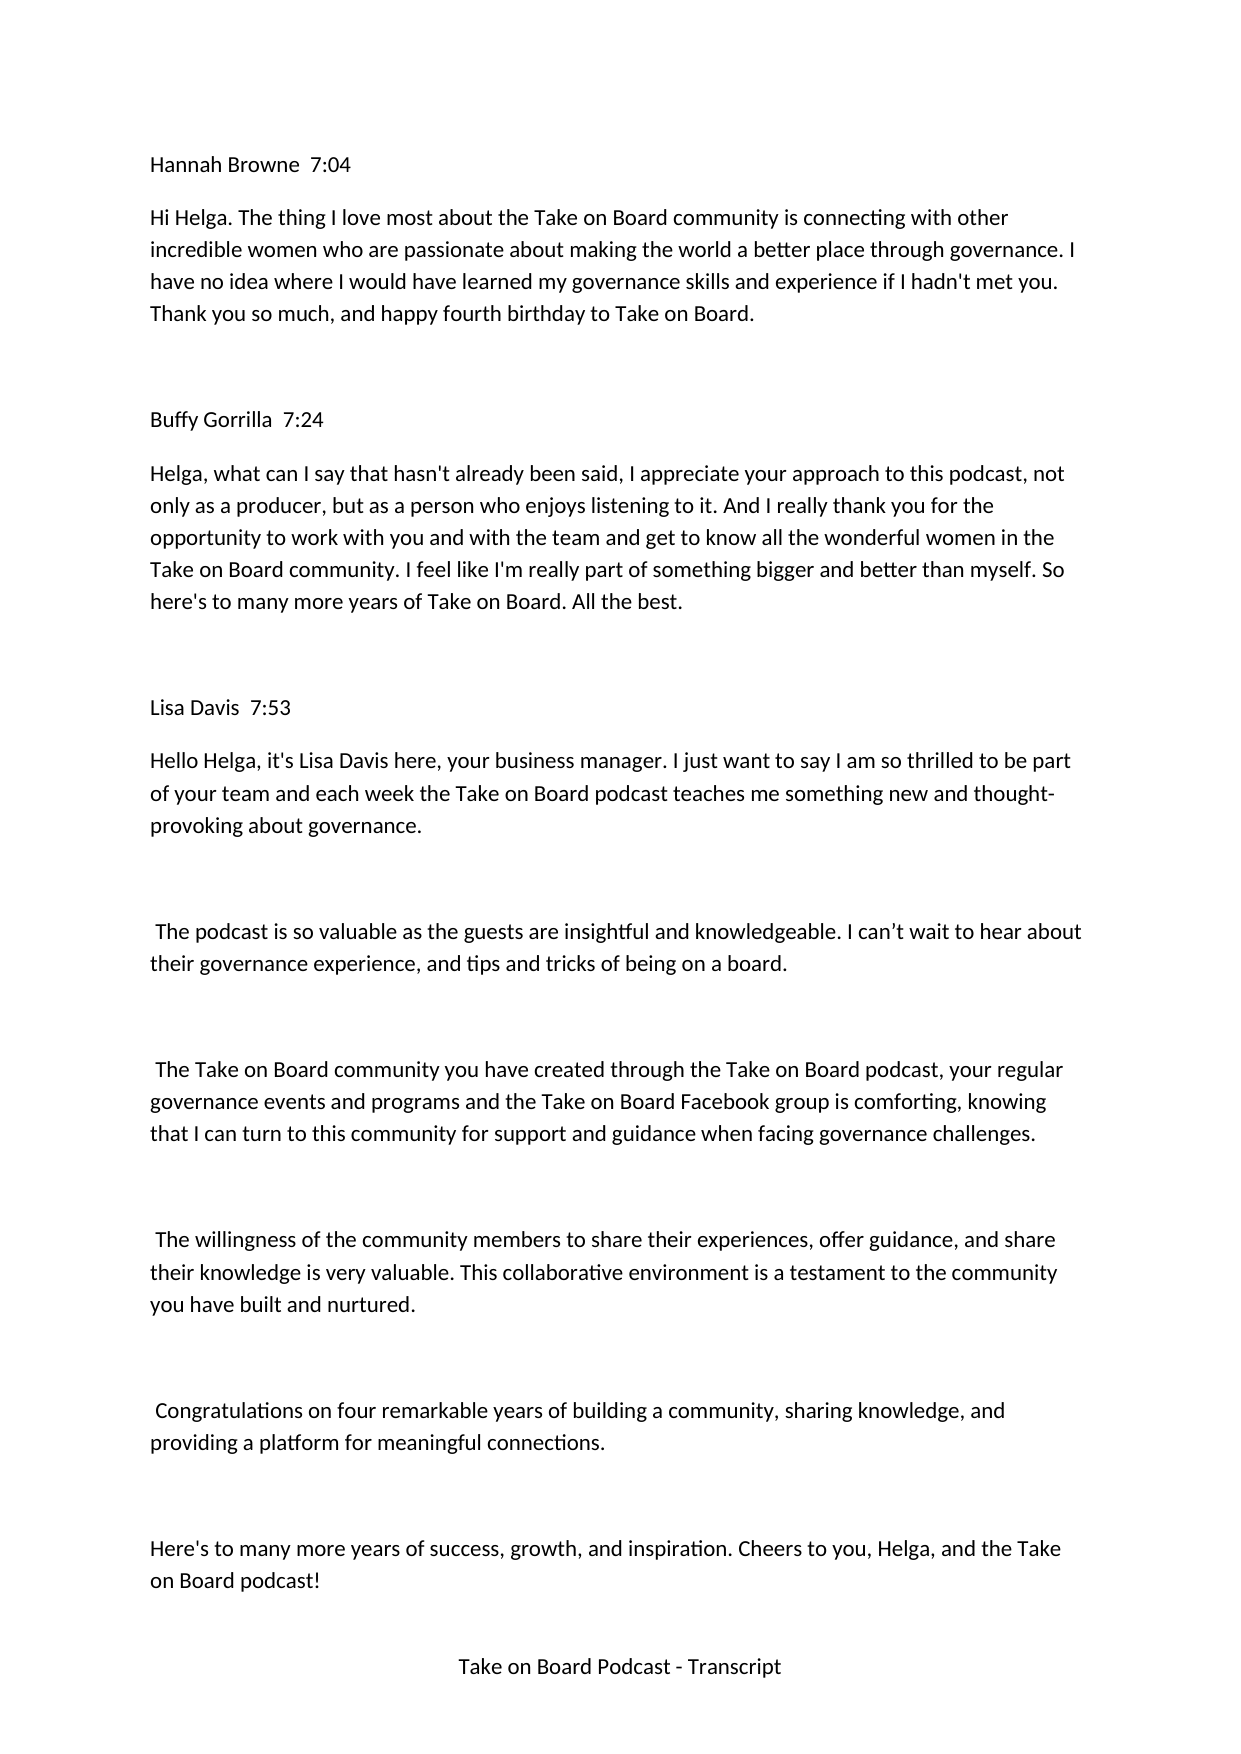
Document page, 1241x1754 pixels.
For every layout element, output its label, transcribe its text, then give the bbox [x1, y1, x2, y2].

text Buffy Gorrilla 7:24 [150, 406, 1090, 434]
text The podcast is so valuable as the guests are insightful and knowledgeable. I can’t wait to hear about their governance experience, and tips and tricks of being on a board. [150, 917, 1090, 977]
text Helga, what can I say that hasn't already been said, I appreciate your approach to this podcast, not only as a producer, but as a person who enjoys listening to it. And I really thank you for the opportunity to work with you and with the team and get to know all the wonderful women in the Take on Board community. I feel like I'm really part of something bigger and better than myself. So here's to many more years of Take on Board. All the best. [150, 459, 1090, 615]
text Hi Helga. The thing I love most about the Take on Board community is connecting with other incredible women who are passionate about making the world a better place through governance. I have no idea where I would have learned my governance skills and experience if I hadn't met you. Thank you so much, and happy fourth birthday to Take on Board. [150, 203, 1090, 328]
text The willingness of the community members to share their experiences, offer guidance, and share their knowledge is very valuable. This collaborative environment is a testament to the community you have built and nurtured. [150, 1226, 1090, 1318]
text The Take on Board community you have created through the Take on Board podcast, your regular governance events and programs and the Take on Board Facebook group is comforting, knowing that I can turn to this community for support and guidance when facing governance challenges. [150, 1055, 1090, 1147]
text Lisa Davis 7:53 [150, 693, 1090, 721]
text Here's to many more years of success, growth, and inspiration. Cheers to you, Helga, and the Take on Board podcast! [150, 1534, 1090, 1594]
text Congratulations on four remarkable years of building a community, sharing knowledge, and providing a platform for meaningful connections. [150, 1396, 1090, 1456]
text Hello Helga, it's Lisa Davis here, your business manager. I just want to say I am so thrilled to be part of your team and each week the Take on Board podcast teaches me something new and thought-provoking about governance. [150, 746, 1090, 839]
text Hannah Browne 7:04 [150, 150, 1090, 178]
